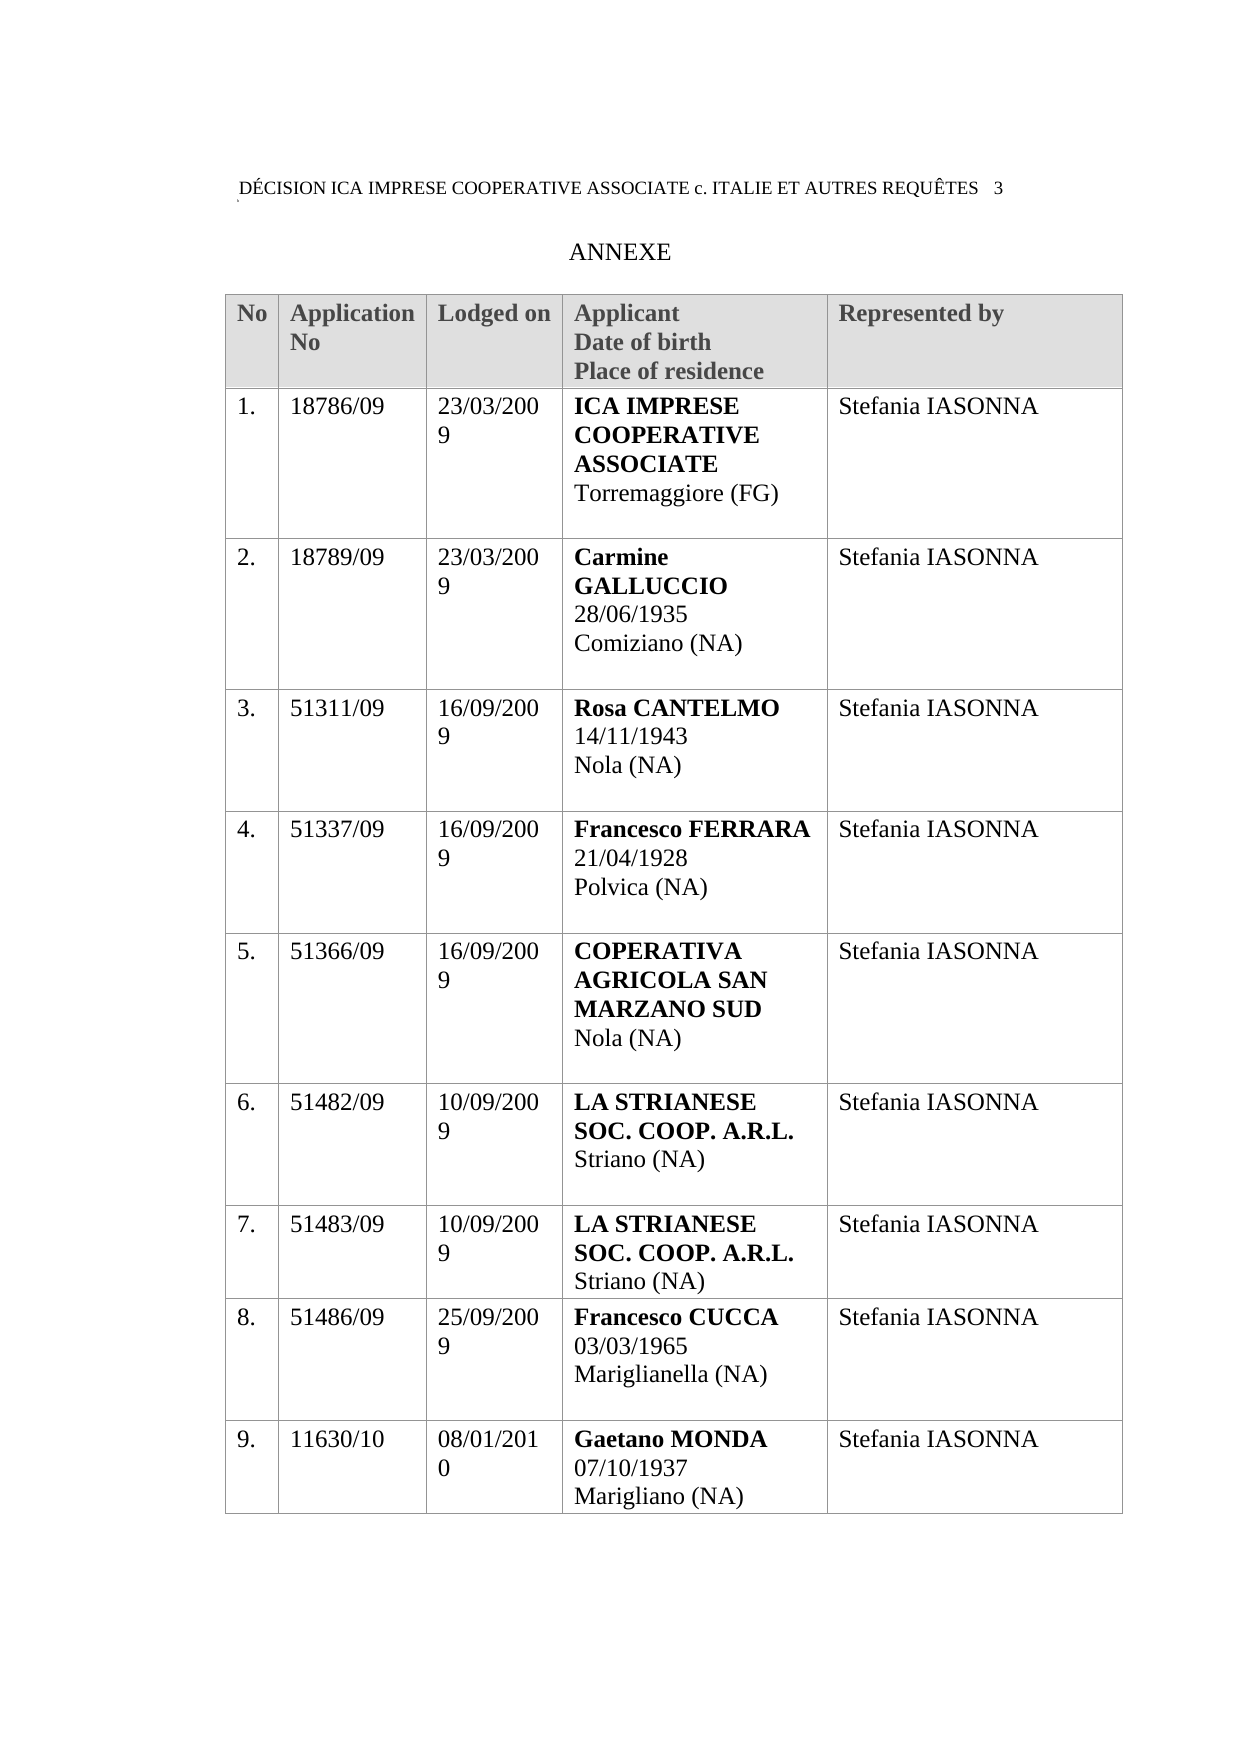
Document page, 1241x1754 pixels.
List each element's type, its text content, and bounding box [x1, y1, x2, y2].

table_cell Stefania IASONNA [828, 539, 1122, 689]
table_cell [226, 690, 278, 811]
table_cell [226, 1206, 278, 1298]
table_cell 18786/09 [279, 389, 426, 538]
table_cell COPERATIVA AGRICOLA SAN MARZANO SUD Nola (NA) [563, 934, 827, 1083]
table_cell [226, 812, 278, 932]
table_cell Stefania IASONNA [828, 690, 1122, 811]
table_cell Gaetano MONDA 07/10/1937 Marigliano (NA) [563, 1421, 827, 1513]
table_cell 11630/10 [279, 1421, 426, 1513]
table_cell [226, 1421, 278, 1513]
table_cell 51483/09 [279, 1206, 426, 1298]
table_cell Francesco FERRARA 21/04/1928 Polvica (NA) [563, 812, 827, 932]
table_cell 08/01/2010 [427, 1421, 562, 1513]
table_cell 51482/09 [279, 1084, 426, 1205]
table_cell Rosa CANTELMO 14/11/1943 Nola (NA) [563, 690, 827, 811]
table_cell 23/03/2009 [427, 389, 562, 538]
table_cell Stefania IASONNA [828, 1206, 1122, 1298]
table_cell 16/09/2009 [427, 690, 562, 811]
table_cell [226, 389, 278, 538]
table_cell Francesco CUCCA 03/03/1965 Mariglianella (NA) [563, 1299, 827, 1420]
table_cell [226, 1299, 278, 1420]
table_cell Stefania IASONNA [828, 389, 1122, 538]
table_header Lodged on [427, 295, 562, 387]
table_header Application No [279, 295, 426, 387]
table_cell Stefania IASONNA [828, 1084, 1122, 1205]
table_cell 51366/09 [279, 934, 426, 1083]
table_header Represented by [828, 295, 1122, 387]
table_cell 23/03/2009 [427, 539, 562, 689]
table_header No [226, 295, 278, 387]
table_cell 51337/09 [279, 812, 426, 932]
table_cell 51486/09 [279, 1299, 426, 1420]
table_cell [226, 934, 278, 1083]
table_cell LA STRIANESE SOC. COOP. A.R.L. Striano (NA) [563, 1084, 827, 1205]
table_cell Stefania IASONNA [828, 934, 1122, 1083]
table_header Applicant Date of birth Place of residence [563, 295, 827, 387]
table_cell 25/09/2009 [427, 1299, 562, 1420]
table_cell 10/09/2009 [427, 1206, 562, 1298]
table_cell 16/09/2009 [427, 812, 562, 932]
table_cell Stefania IASONNA [828, 812, 1122, 932]
table_cell Stefania IASONNA [828, 1299, 1122, 1420]
table_cell 10/09/2009 [427, 1084, 562, 1205]
table_cell 51311/09 [279, 690, 426, 811]
table_cell Carmine GALLUCCIO 28/06/1935 Comiziano (NA) [563, 539, 827, 689]
text ANNEXE [237, 237, 1003, 266]
table_cell LA STRIANESE SOC. COOP. A.R.L. Striano (NA) [563, 1206, 827, 1298]
table_cell 18789/09 [279, 539, 426, 689]
table_cell ICA IMPRESE COOPERATIVE ASSOCIATE Torremaggiore (FG) [563, 389, 827, 538]
table_cell 16/09/2009 [427, 934, 562, 1083]
table_cell [226, 539, 278, 689]
table_cell Stefania IASONNA [828, 1421, 1122, 1513]
table_cell [226, 1084, 278, 1205]
